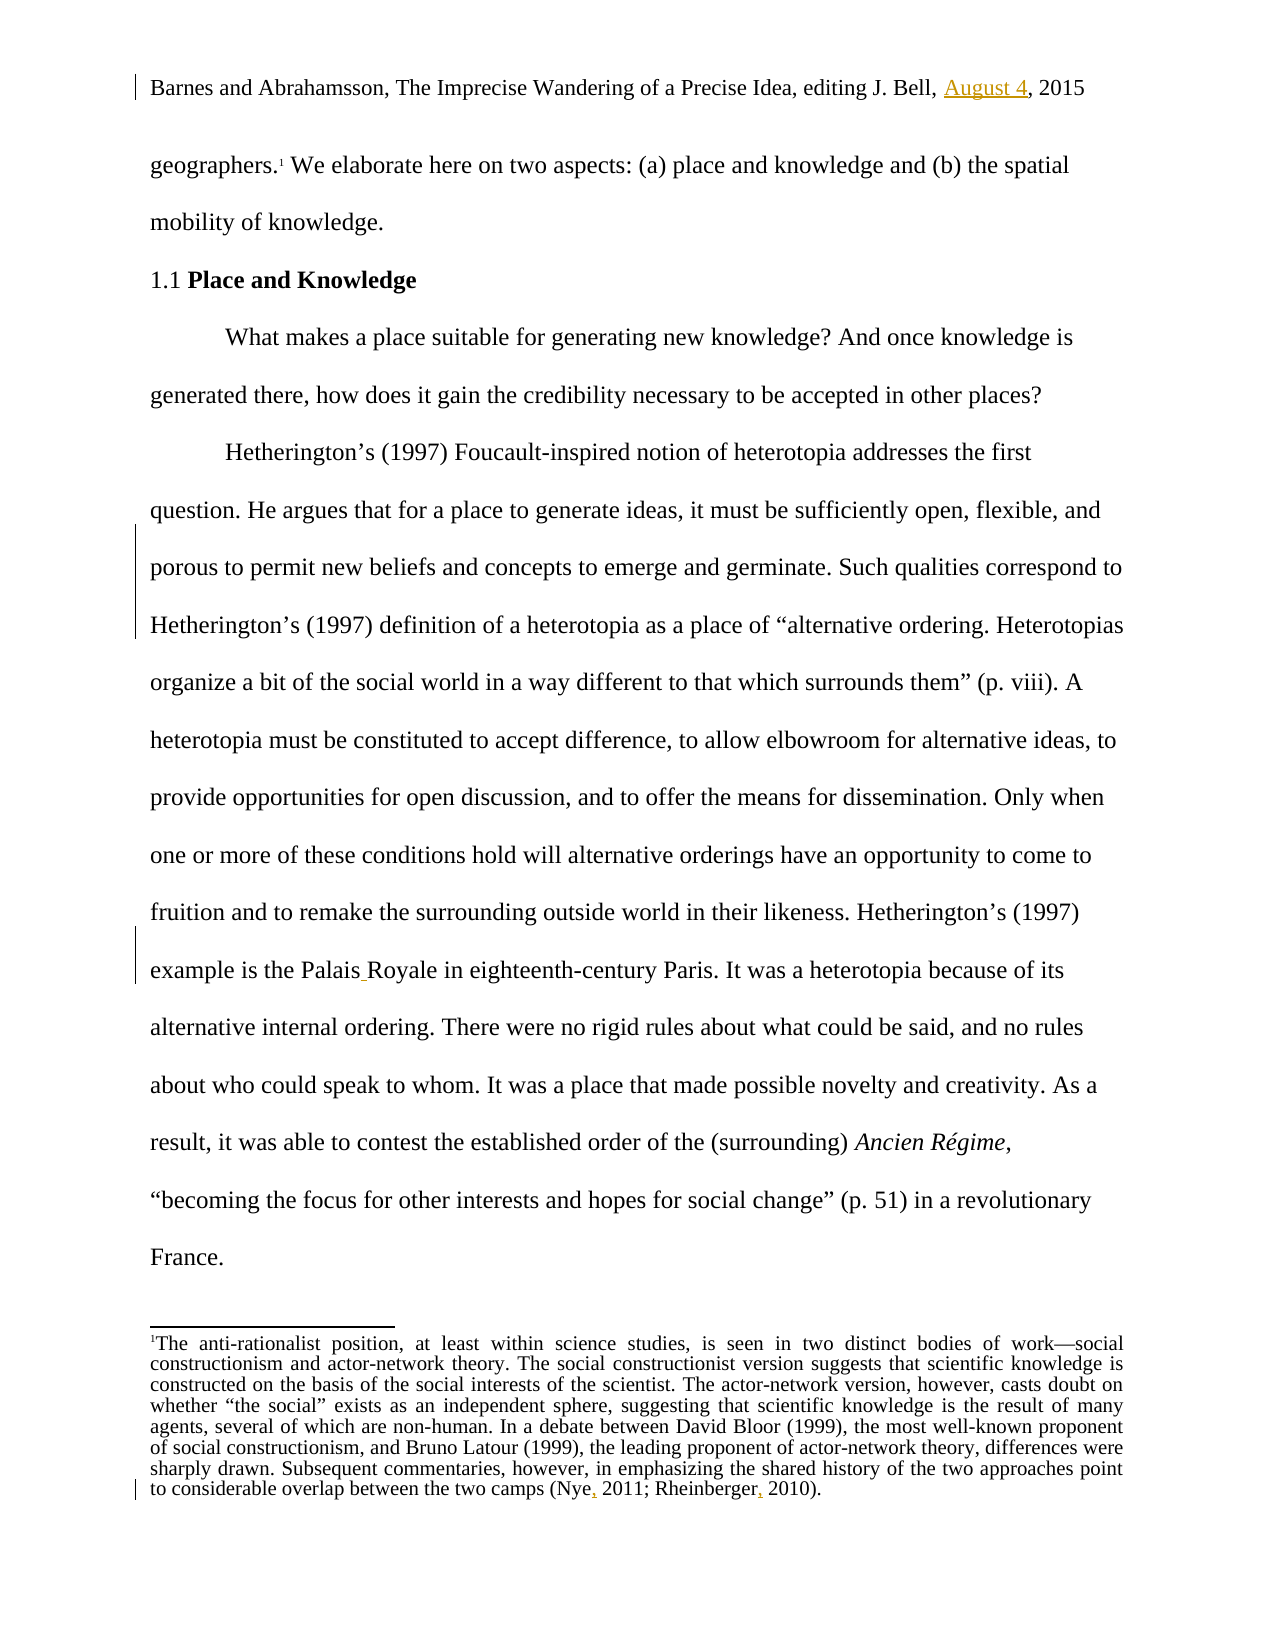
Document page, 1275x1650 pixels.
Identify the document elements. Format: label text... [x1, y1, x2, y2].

text Hetherington’s (1997) Foucault-inspired notion of heterotopia addresses the first question. He argues that for a place to generate ideas, it must be sufficiently open, flexible, and porous to permit new beliefs and concepts to emerge and germinate. Such qualities correspond toHetherington’s (1997) definition of a heterotopia as a place of “alternative ordering. Heterotopias organize a bit of the social world in a way different to that which surrounds them” (p. viii). A heterotopia must be constituted to accept difference, to allow elbowroom for alternative ideas, to provide opportunities for open discussion, and to offer the means for dissemination. Only when one or more of these conditions hold will alternative orderings have an opportunity to come to fruition and to remake the surrounding outside world in their likeness. Hetherington’s (1997) example is the PalaisRoyale in eighteenth-century Paris. It was a heterotopia because of its alternative internal ordering. There were no rigid rules about what could be said, and no rules about who could speak to whom. It was a place that made possible novelty and creativity. As a result, it was able to contest the established order of the (surrounding) Ancien Régime, “becoming the focus for other interests and hopes for social change” (p. 51) in a revolutionary France. [150, 437, 1125, 1271]
text 1.1 Place and Knowledge [150, 265, 1125, 294]
text What makes a place suitable for generating new knowledge? And once knowledge is generated there, how does it gain the credibility necessary to be accepted in other places? [150, 322, 1125, 409]
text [150, 150, 1125, 236]
